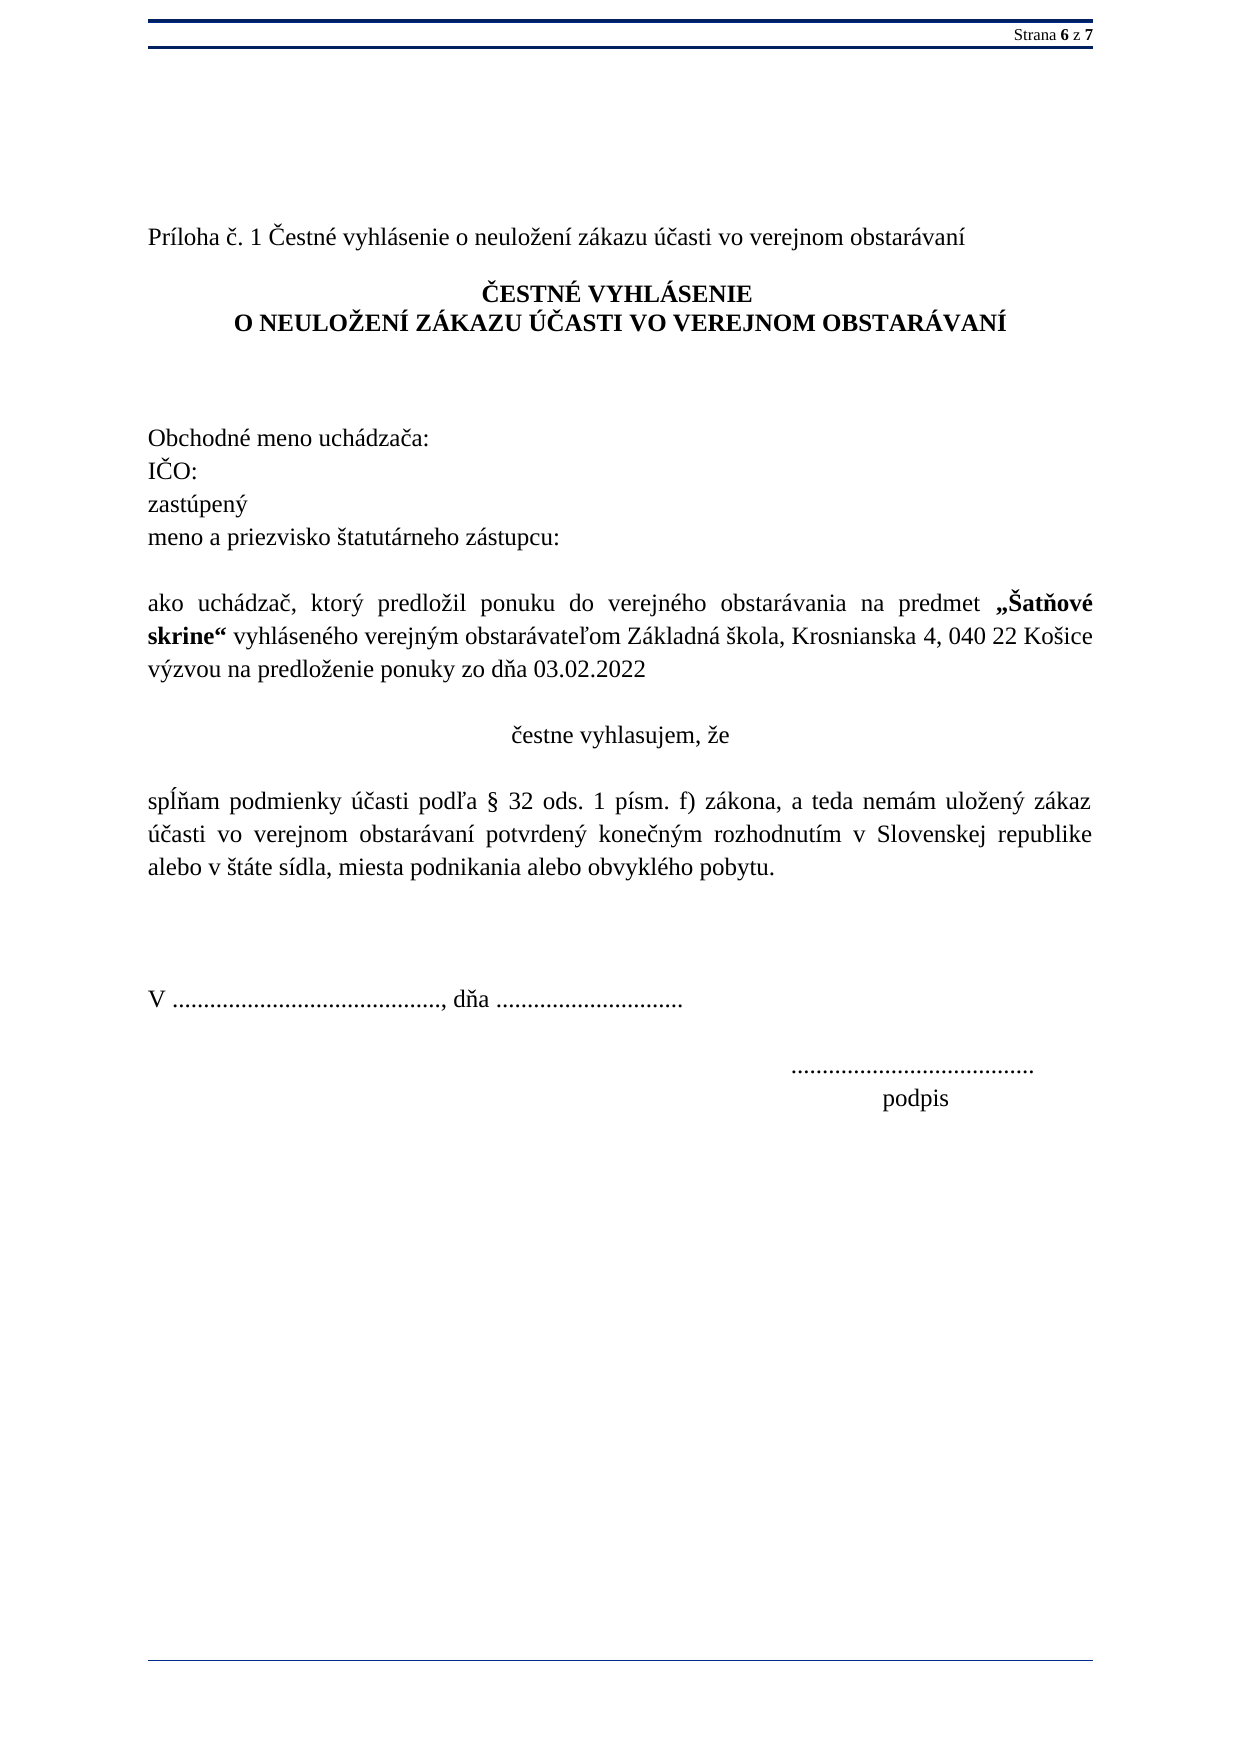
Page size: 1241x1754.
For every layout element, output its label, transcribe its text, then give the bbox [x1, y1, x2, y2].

text čestne vyhlasujem, že [148, 720, 1093, 749]
text ....................................... podpis [738, 1050, 1093, 1112]
text V ..........................................., dňa .............................. [148, 984, 1093, 1013]
text ako uchádzač, ktorý predložil ponuku do verejného obstarávania na predmet „Šatňové skrine“ vyhláseného verejným obstarávateľom Základná škola, Krosnianska 4, 040 22 Košice výzvou na predloženie ponuky zo dňa 03.02.2022 [148, 588, 1093, 683]
text spĺňam podmienky účasti podľa § 32 ods. 1 písm. f) zákona, a teda nemám uložený zákaz účasti vo verejnom obstarávaní potvrdený konečným rozhodnutím v Slovenskej republike alebo v štáte sídla, miesta podnikania alebo obvyklého pobytu. [148, 786, 1093, 881]
text Príloha č. 1 Čestné vyhlásenie o neuložení zákazu účasti vo verejnom obstarávaní [148, 222, 1093, 250]
text ČESTNÉ VYHLÁSENIE O NEULOŽENÍ ZÁKAZU ÚČASTI VO VEREJNOM OBSTARÁVANÍ [148, 279, 1093, 337]
text zastúpený meno a priezvisko štatutárneho zástupcu: [148, 489, 1093, 551]
text Obchodné meno uchádzača: [148, 423, 1093, 452]
text IČO: [148, 456, 1093, 484]
